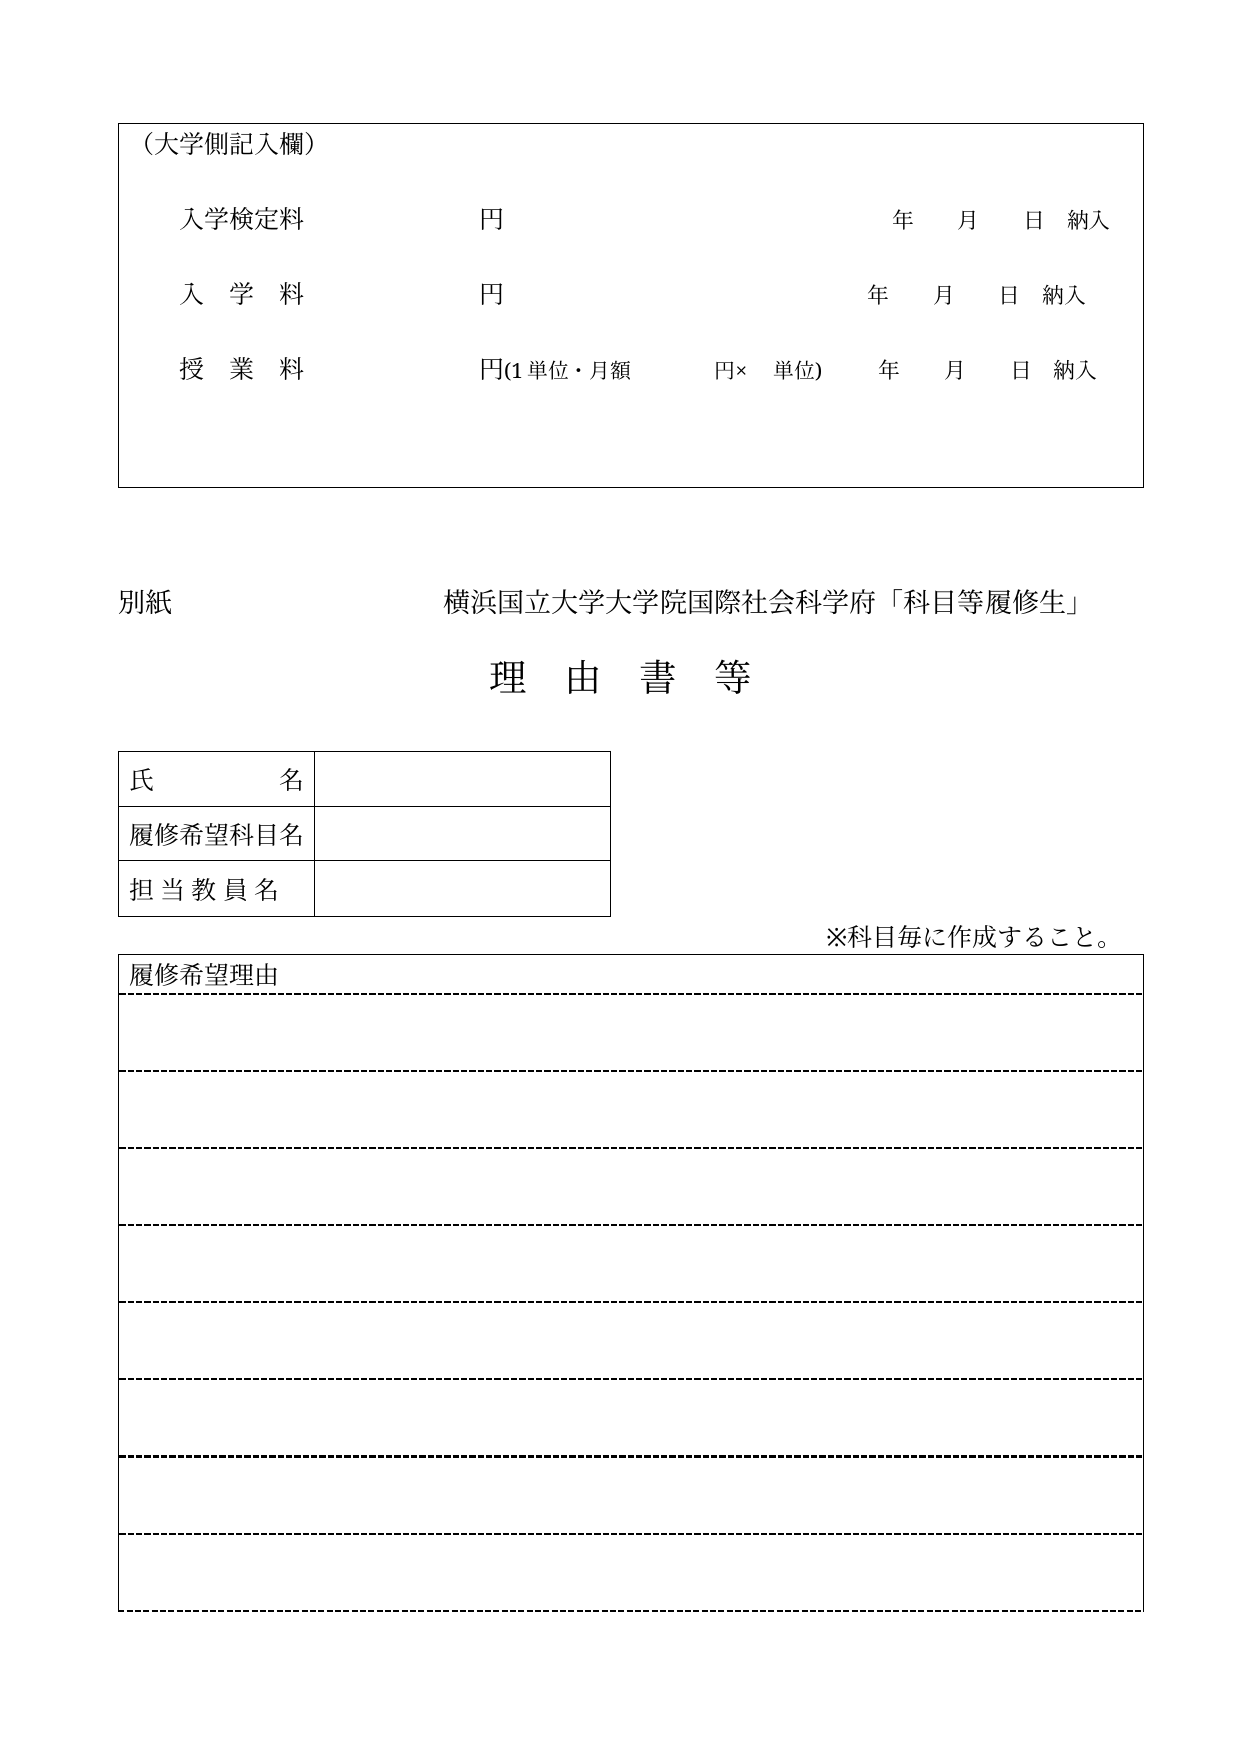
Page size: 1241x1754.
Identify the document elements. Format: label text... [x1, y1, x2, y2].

table_cell [315, 861, 610, 916]
table_cell 履修希望科目名 [119, 807, 314, 860]
text 別紙 横浜国立大学大学院国際社会科学府「科目等履修生」 [118, 563, 1122, 638]
table_cell [119, 1378, 1143, 1455]
table_cell [119, 1301, 1143, 1378]
text 理 由 書 等 [118, 638, 1122, 713]
table_cell [119, 1147, 1143, 1224]
table_cell [119, 1070, 1143, 1147]
text ※科目毎に作成すること。 [118, 917, 1122, 954]
table_header 氏 名 [119, 752, 314, 806]
table_cell [119, 1224, 1143, 1301]
table_header 履修希望理由 [119, 955, 1143, 993]
table_cell [315, 807, 610, 860]
table_cell [119, 1533, 1143, 1609]
table_cell 担 当 教 員 名 [119, 861, 314, 916]
table_cell [119, 1455, 1143, 1532]
table_header [315, 752, 610, 806]
table_cell [119, 993, 1143, 1070]
table_header （大学側記入欄） 入学検定料 円 年 月 日 納入 入 学 料 円 年 月 日 納入 授 業 料 円(1単位・月額 円× 単位) 年 月 日 納入 [119, 124, 1143, 487]
